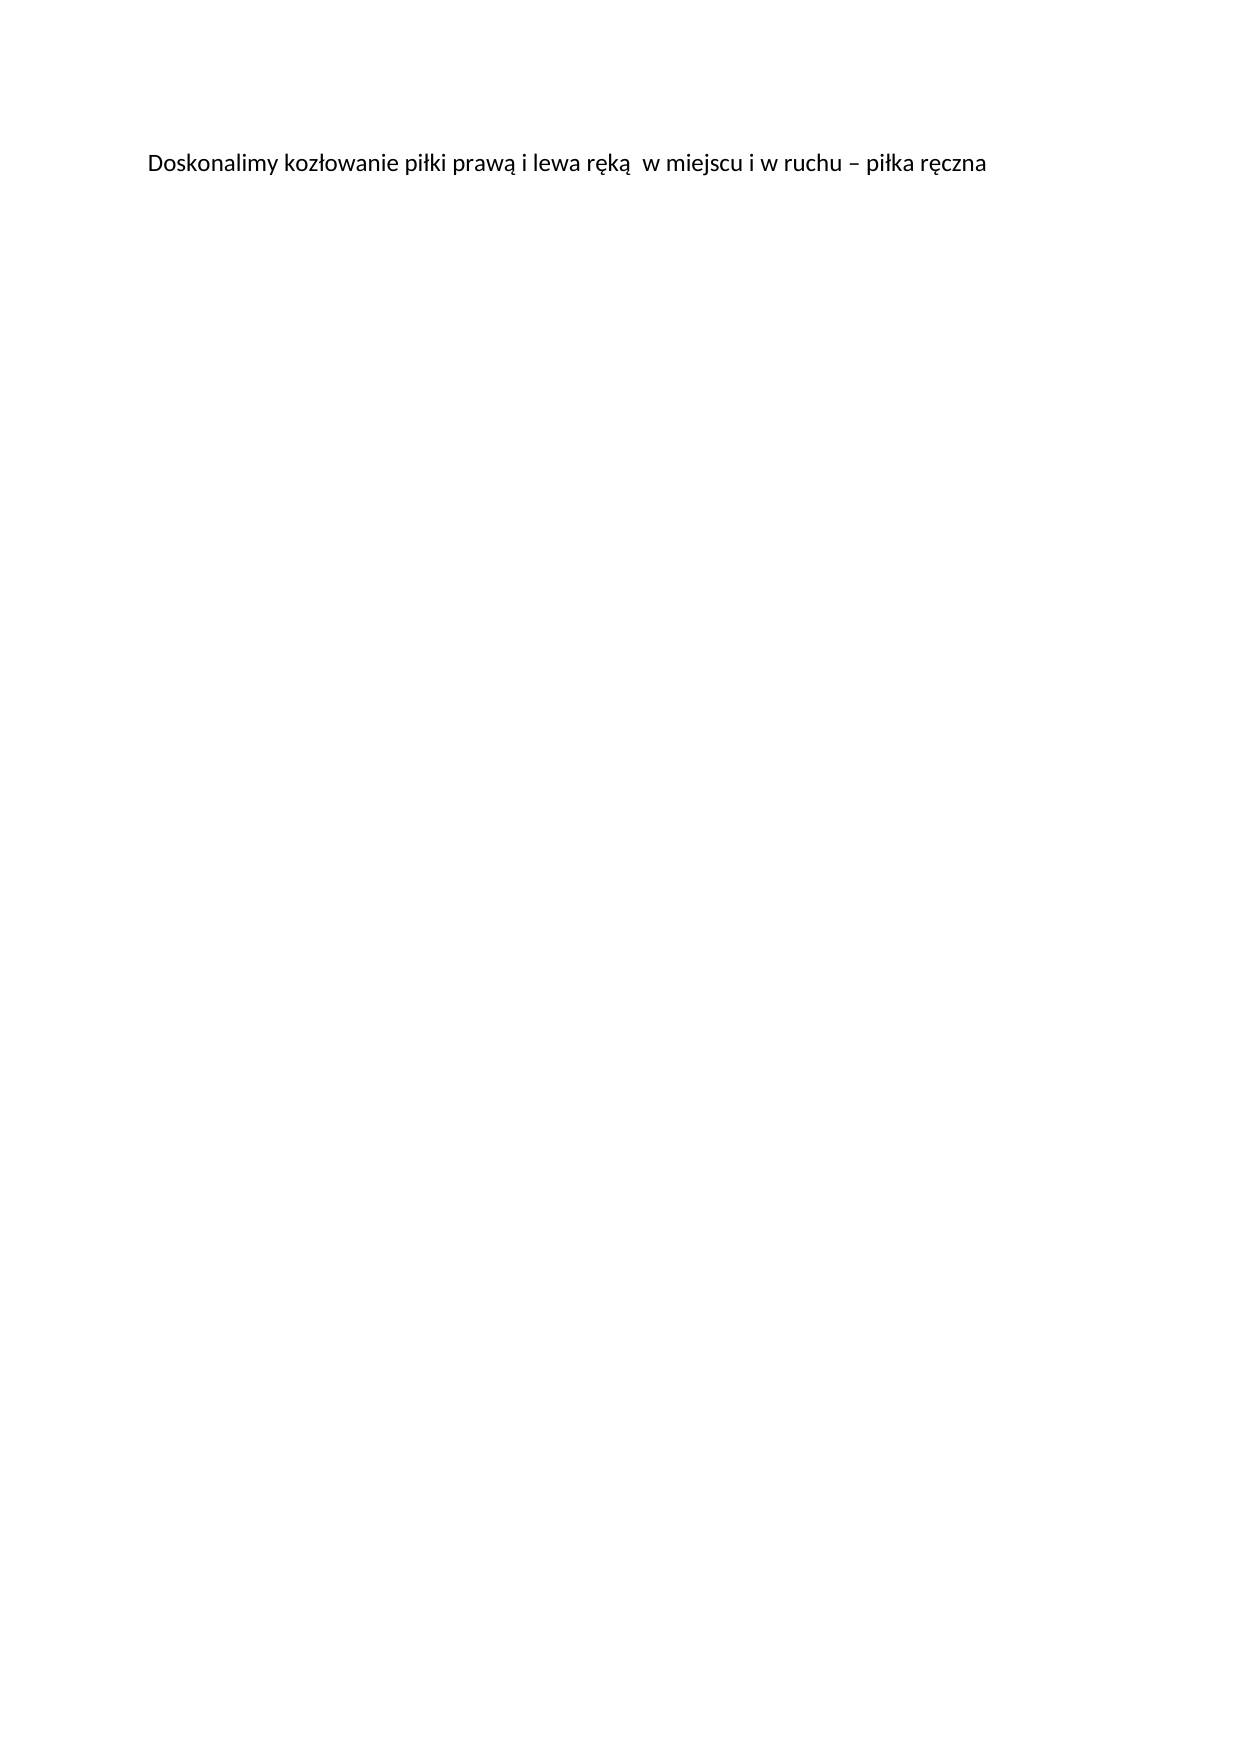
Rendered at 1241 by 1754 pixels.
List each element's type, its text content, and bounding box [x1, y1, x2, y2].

text Doskonalimy kozłowanie piłki prawą i lewa ręką w miejscu i w ruchu – piłka ręczna [148, 148, 1093, 178]
